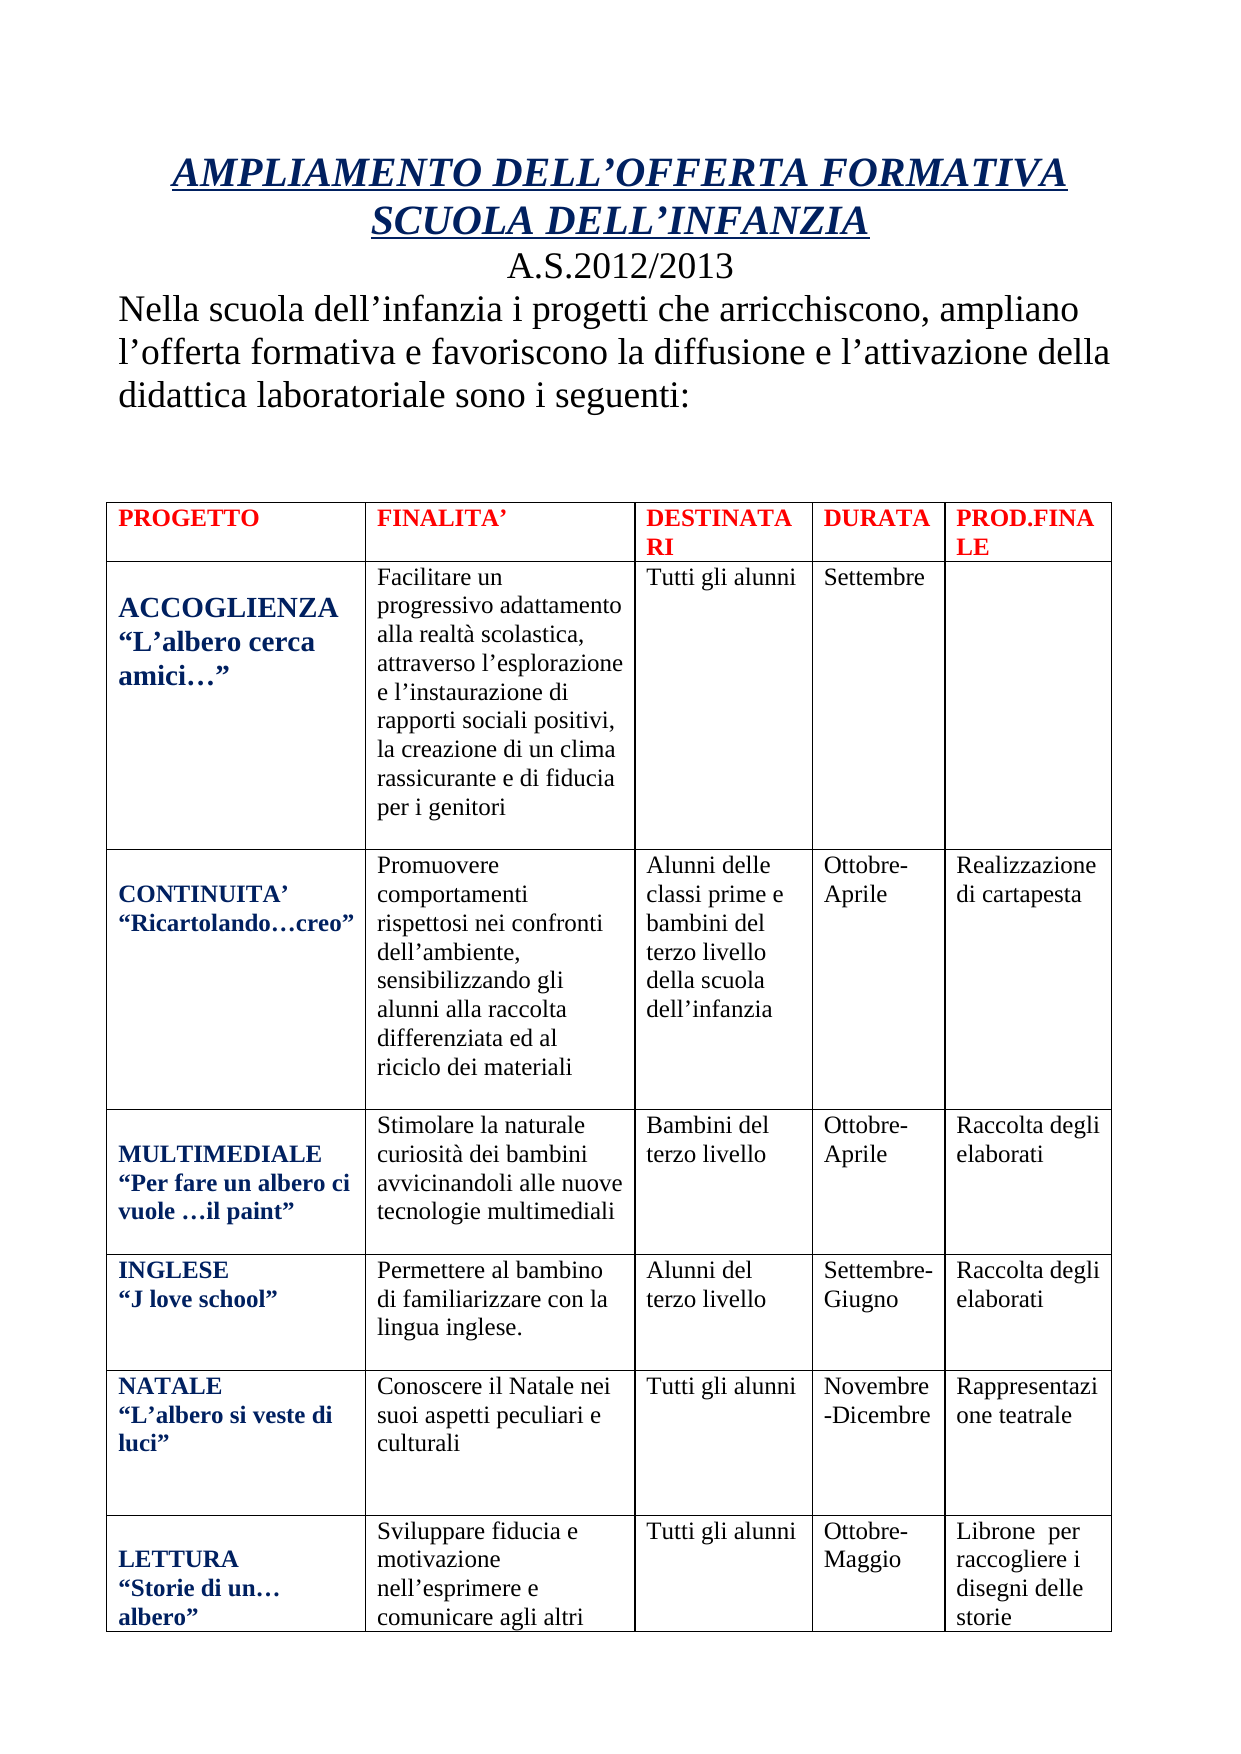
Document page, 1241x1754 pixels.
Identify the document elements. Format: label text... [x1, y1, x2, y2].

table_header FINALITA’ [366, 503, 634, 561]
table_header PROD.FINALE [946, 503, 1111, 561]
table_cell CONTINUITA’ “Ricartolando…creo” [107, 850, 365, 1109]
table_cell Rappresentazione teatrale [946, 1371, 1111, 1515]
text A.S.2012/2013 [118, 243, 1122, 287]
table_cell Tutti gli alunni [636, 1516, 812, 1631]
table_cell Alunni del terzo livello [636, 1255, 812, 1370]
table_cell Raccolta degli elaborati [946, 1255, 1111, 1370]
table_cell Ottobre-Aprile [813, 850, 944, 1109]
table_cell Tutti gli alunni [636, 562, 812, 849]
table_cell MULTIMEDIALE “Per fare un albero ci vuole …il paint” [107, 1110, 365, 1254]
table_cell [946, 1516, 1111, 1631]
table_cell Raccolta degli elaborati [946, 1110, 1111, 1254]
table_cell Ottobre-Maggio [813, 1516, 944, 1631]
table_cell Settembre [813, 562, 944, 849]
table_cell INGLESE “J love school” [107, 1255, 365, 1370]
table_cell Alunni delle classi prime e bambini del terzo livello della scuola dell’infanzia [636, 850, 812, 1109]
text Nella scuola dell’infanzia i progetti che arricchiscono, ampliano l’offerta formativa e favoriscono la diffusione e l’attivazione della didattica laboratoriale sono i seguenti: [118, 287, 1122, 416]
table_cell Ottobre-Aprile [813, 1110, 944, 1254]
text SCUOLA DELL’INFANZIA [118, 196, 1122, 243]
table_cell Realizzazione di cartapesta [946, 850, 1111, 1109]
table_header DESTINATARI [636, 503, 812, 561]
table_cell NATALE “L’albero si veste di luci” [107, 1371, 365, 1515]
table_cell Tutti gli alunni [636, 1371, 812, 1515]
table_header DURATA [813, 503, 944, 561]
table_cell Bambini del terzo livello [636, 1110, 812, 1254]
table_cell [366, 1516, 634, 1631]
table_cell ACCOGLIENZA “L’albero cerca amici…” [107, 562, 365, 849]
text AMPLIAMENTO DELL’OFFERTA FORMATIVA [118, 148, 1122, 196]
table_cell Conoscere il Natale nei suoi aspetti peculiari e culturali [366, 1371, 634, 1515]
table_cell Permettere al bambino di familiarizzare con la lingua inglese. [366, 1255, 634, 1370]
table_cell Settembre-Giugno [813, 1255, 944, 1370]
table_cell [107, 1516, 365, 1631]
table_cell Facilitare un progressivo adattamento alla realtà scolastica, attraverso l’esplorazione e l’instaurazione di rapporti sociali positivi, la creazione di un clima rassicurante e di fiducia per i genitori [366, 562, 634, 849]
table_cell Stimolare la naturale curiosità dei bambini avvicinandoli alle nuove tecnologie multimediali [366, 1110, 634, 1254]
table_cell Promuovere comportamenti rispettosi nei confronti dell’ambiente, sensibilizzando gli alunni alla raccolta differenziata ed al riciclo dei materiali [366, 850, 634, 1109]
table_cell [946, 562, 1111, 849]
table_header PROGETTO [107, 503, 365, 561]
table_cell Novembre-Dicembre [813, 1371, 944, 1515]
